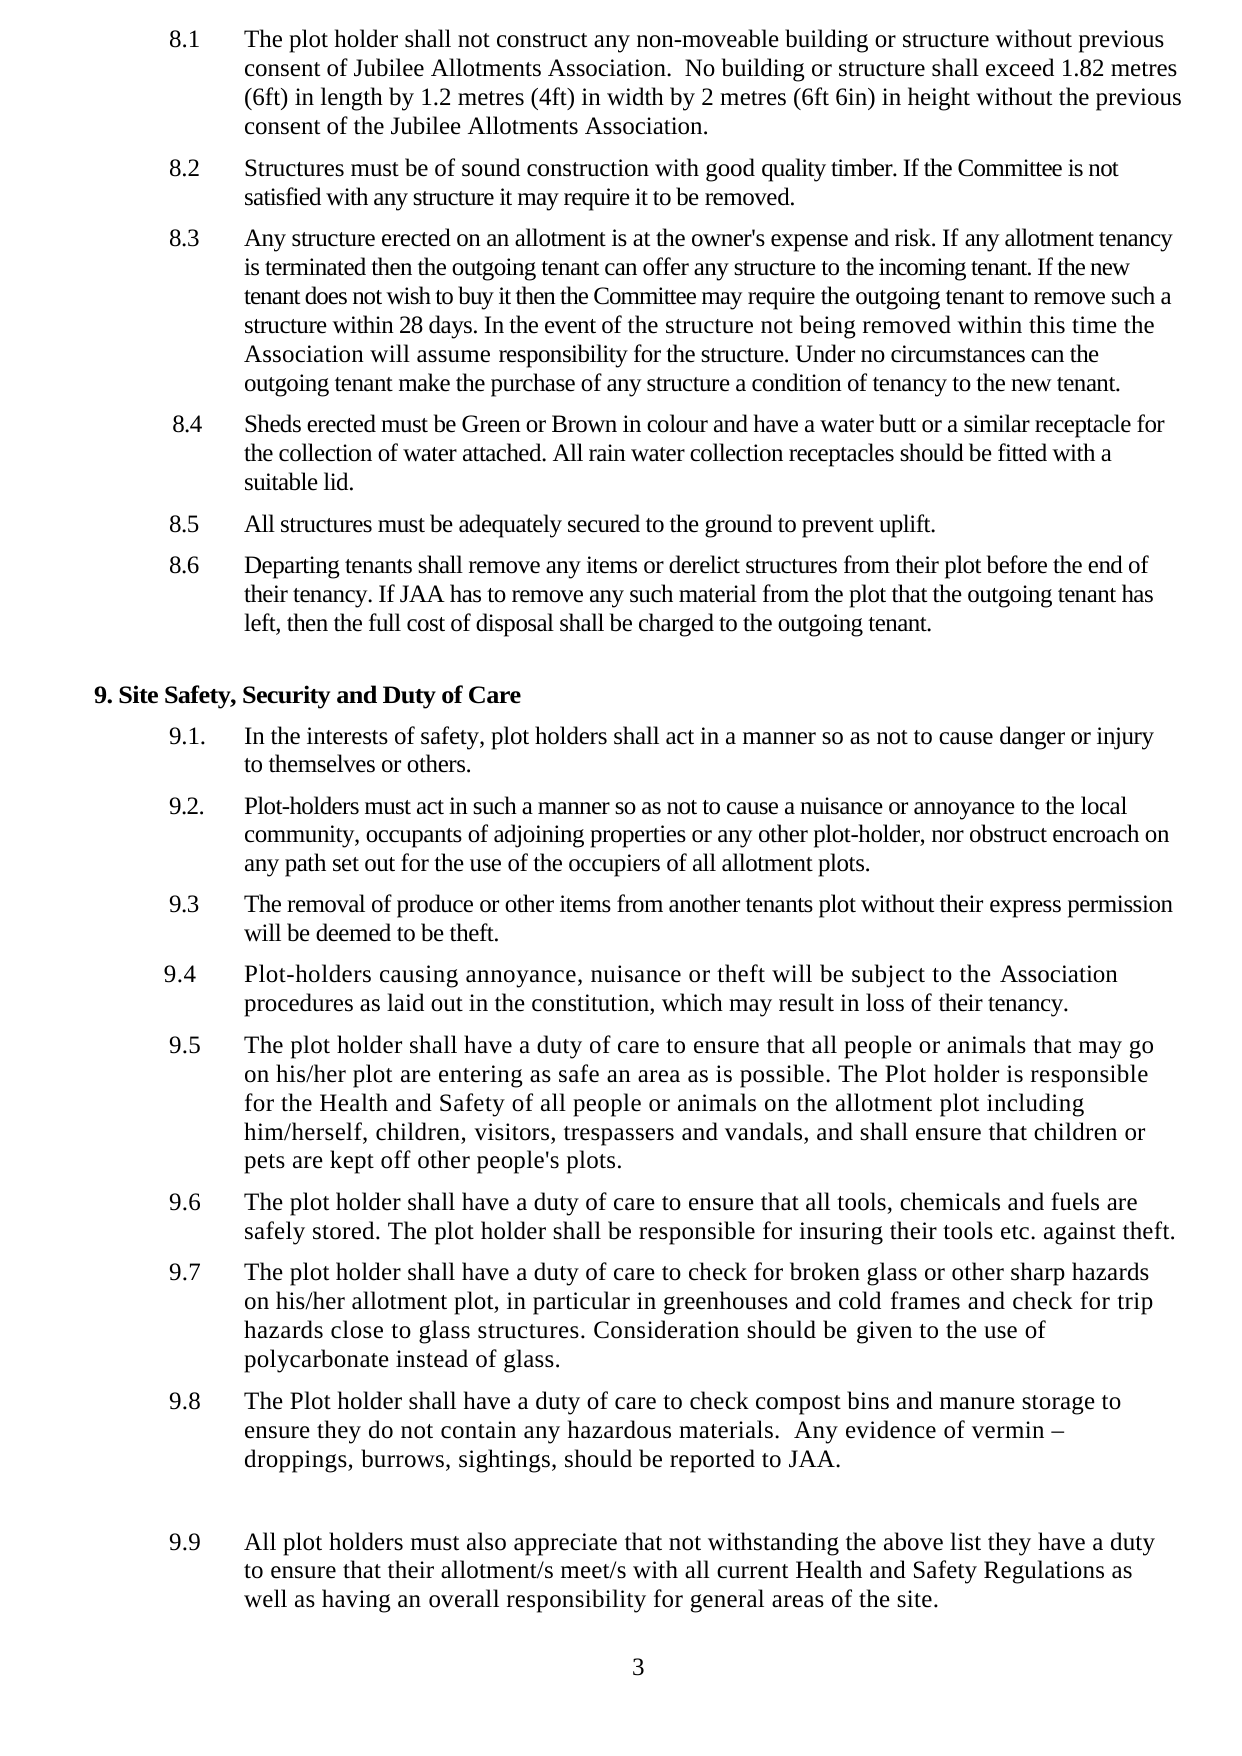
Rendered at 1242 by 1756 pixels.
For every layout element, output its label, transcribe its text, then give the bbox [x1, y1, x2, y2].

text 8.3 Any structure erected on an allotment is at the owner's expense and risk. If any allotment tenancy is terminated then the outgoing tenant can offer any structure to the incoming tenant. If the new tenant does not wish to buy it then the Committee may require the outgoing tenant to remove such a structure within 28 days. In the event of the structure not being removed within this time the Association will assume responsibility for the structure. Under no circumstances can the outgoing tenant make the purchase of any structure a condition of tenancy to the new tenant. [169, 223, 1182, 397]
text 9.8 The Plot holder shall have a duty of care to check compost bins and manure storage to ensure they do not contain any hazardous materials. Any evidence of vermin – droppings, burrows, sightings, should be reported to JAA. [169, 1386, 1182, 1473]
text 9.4 Plot-holders causing annoyance, nuisance or theft will be subject to the Association procedures as laid out in the constitution, which may result in loss of their tenancy. [150, 959, 1182, 1017]
text 9.1. In the interests of safety, plot holders shall act in a manner so as not to cause danger or injury to themselves or others. [169, 721, 1175, 778]
text 8.2 Structures must be of sound construction with good quality timber. If the Committee is not satisfied with any structure it may require it to be removed. [169, 153, 1182, 211]
text 9. Site Safety, Security and Duty of Care [94, 685, 1182, 708]
text 9.5 The plot holder shall have a duty of care to ensure that all people or animals that may go on his/her plot are entering as safe an area as is possible. The Plot holder is responsible for the Health and Safety of all people or animals on the allotment plot including him/herself, children, visitors, trespassers and vandals, and shall ensure that children or pets are kept off other people's plots. [169, 1030, 1182, 1175]
text 8.5 All structures must be adequately secured to the ground to prevent uplift. [169, 509, 1182, 538]
text 9.2. Plot-holders must act in such a manner so as not to cause a nuisance or annoyance to the local community, occupants of adjoining properties or any other plot-holder, nor obstruct encroach on any path set out for the use of the occupiers of all allotment plots. [169, 791, 1175, 877]
text 9.6 The plot holder shall have a duty of care to ensure that all tools, chemicals and fuels are safely stored. The plot holder shall be responsible for insuring their tools etc. against theft. [169, 1187, 1182, 1245]
text 9.9 All plot holders must also appreciate that not withstanding the above list they have a duty to ensure that their allotment/s meet/s with all current Health and Safety Regulations as well as having an overall responsibility for general areas of the site. [169, 1527, 1182, 1614]
text 9.7 The plot holder shall have a duty of care to check for broken glass or other sharp hazards on his/her allotment plot, in particular in greenhouses and cold frames and check for trip hazards close to glass structures. Consideration should be given to the use of polycarbonate instead of glass. [169, 1258, 1182, 1373]
text 8.6 Departing tenants shall remove any items or derelict structures from their plot before the end of their tenancy. If JAA has to remove any such material from the plot that the outgoing tenant has left, then the full cost of disposal shall be charged to the outgoing tenant. [169, 551, 1182, 637]
text 8.1 The plot holder shall not construct any non-moveable building or structure without previous consent of Jubilee Allotments Association. No building or structure shall exceed 1.82 metres (6ft) in length by 1.2 metres (4ft) in width by 2 metres (6ft 6in) in height without the previous consent of the Jubilee Allotments Association. [169, 25, 1182, 141]
text 8.4 Sheds erected must be Green or Brown in colour and have a water butt or a similar receptacle for the collection of water attached. All rain water collection receptacles should be fitted with a suitable lid. [94, 410, 1182, 497]
text 9.3 The removal of produce or other items from another tenants plot without their express permission will be deemed to be theft. [169, 889, 1175, 947]
